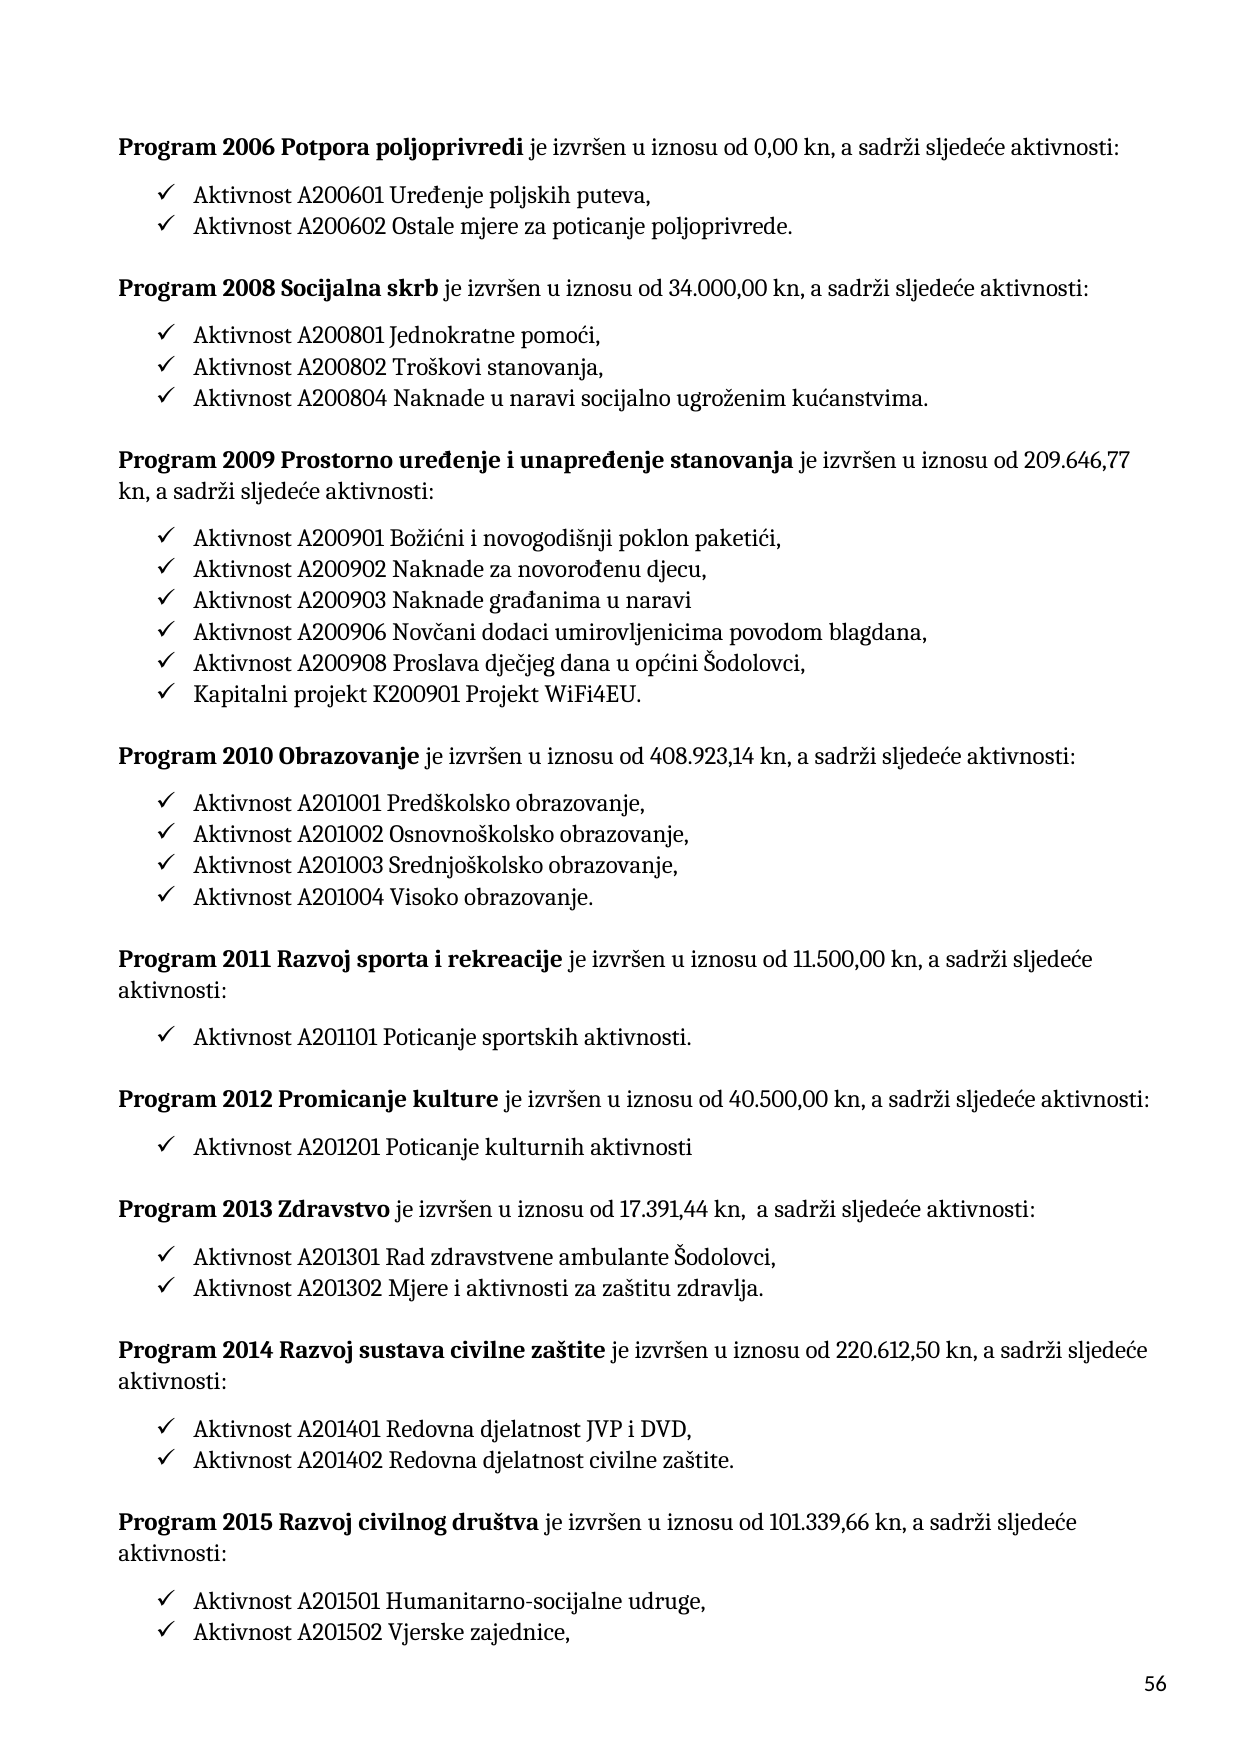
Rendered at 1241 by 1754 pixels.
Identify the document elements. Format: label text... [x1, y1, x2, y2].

text Program 2009 Prostorno uređenje i unapređenje stanovanja je izvršen u iznosu od 209.646,77 kn, a sadrži sljedeće aktivnosti: [118, 446, 1167, 505]
list Aktivnost A201002 Osnovnoškolsko obrazovanje, [156, 820, 1167, 849]
list Aktivnost A200902 Naknade za novorođenu djecu, [156, 555, 1167, 584]
text Program 2014 Razvoj sustava civilne zaštite je izvršen u iznosu od 220.612,50 kn, a sadrži sljedeće aktivnosti: [118, 1336, 1167, 1396]
list Aktivnost A200801 Jednokratne pomoći, [156, 321, 1167, 350]
list Aktivnost A200602 Ostale mjere za poticanje poljoprivrede. [156, 212, 1167, 240]
text Program 2012 Promicanje kulture je izvršen u iznosu od 40.500,00 kn, a sadrži sljedeće aktivnosti: [118, 1085, 1167, 1114]
list Aktivnost A201101 Poticanje sportskih aktivnosti. [156, 1023, 1167, 1052]
list Aktivnost A200903 Naknade građanima u naravi [156, 586, 1167, 615]
list Kapitalni projekt K200901 Projekt WiFi4EU. [156, 679, 1167, 708]
list Aktivnost A201502 Vjerske zajednice, [156, 1618, 1167, 1646]
list Aktivnost A200901 Božićni i novogodišnji poklon paketići, [156, 524, 1167, 553]
list Aktivnost A201302 Mjere i aktivnosti za zaštitu zdravlja. [156, 1274, 1167, 1303]
list Aktivnost A200804 Naknade u naravi socijalno ugroženim kućanstvima. [156, 383, 1167, 412]
text Program 2011 Razvoj sporta i rekreacije je izvršen u iznosu od 11.500,00 kn, a sadrži sljedeće aktivnosti: [118, 944, 1167, 1004]
list Aktivnost A201402 Redovna djelatnost civilne zaštite. [156, 1446, 1167, 1474]
text Program 2015 Razvoj civilnog društva je izvršen u iznosu od 101.339,66 kn, a sadrži sljedeće aktivnosti: [118, 1508, 1167, 1568]
text Program 2008 Socijalna skrb je izvršen u iznosu od 34.000,00 kn, a sadrži sljedeće aktivnosti: [118, 274, 1167, 302]
text Program 2006 Potpora poljoprivredi je izvršen u iznosu od 0,00 kn, a sadrži sljedeće aktivnosti: [118, 133, 1167, 162]
text Program 2013 Zdravstvo je izvršen u iznosu od 17.391,44 kn, a sadrži sljedeće aktivnosti: [118, 1195, 1167, 1224]
list Aktivnost A201003 Srednjoškolsko obrazovanje, [156, 851, 1167, 880]
list Aktivnost A201301 Rad zdravstvene ambulante Šodolovci, [156, 1243, 1167, 1272]
list Aktivnost A201004 Visoko obrazovanje. [156, 882, 1167, 911]
text Program 2010 Obrazovanje je izvršen u iznosu od 408.923,14 kn, a sadrži sljedeće aktivnosti: [118, 742, 1167, 770]
list Aktivnost A201501 Humanitarno-socijalne udruge, [156, 1587, 1167, 1615]
list Aktivnost A200601 Uređenje poljskih puteva, [156, 181, 1167, 209]
list Aktivnost A201201 Poticanje kulturnih aktivnosti [156, 1133, 1167, 1162]
list Aktivnost A200906 Novčani dodaci umirovljenicima povodom blagdana, [156, 617, 1167, 646]
list Aktivnost A201001 Predškolsko obrazovanje, [156, 789, 1167, 818]
list Aktivnost A200802 Troškovi stanovanja, [156, 352, 1167, 381]
list Aktivnost A200908 Proslava dječjeg dana u općini Šodolovci, [156, 648, 1167, 677]
list Aktivnost A201401 Redovna djelatnost JVP i DVD, [156, 1415, 1167, 1443]
